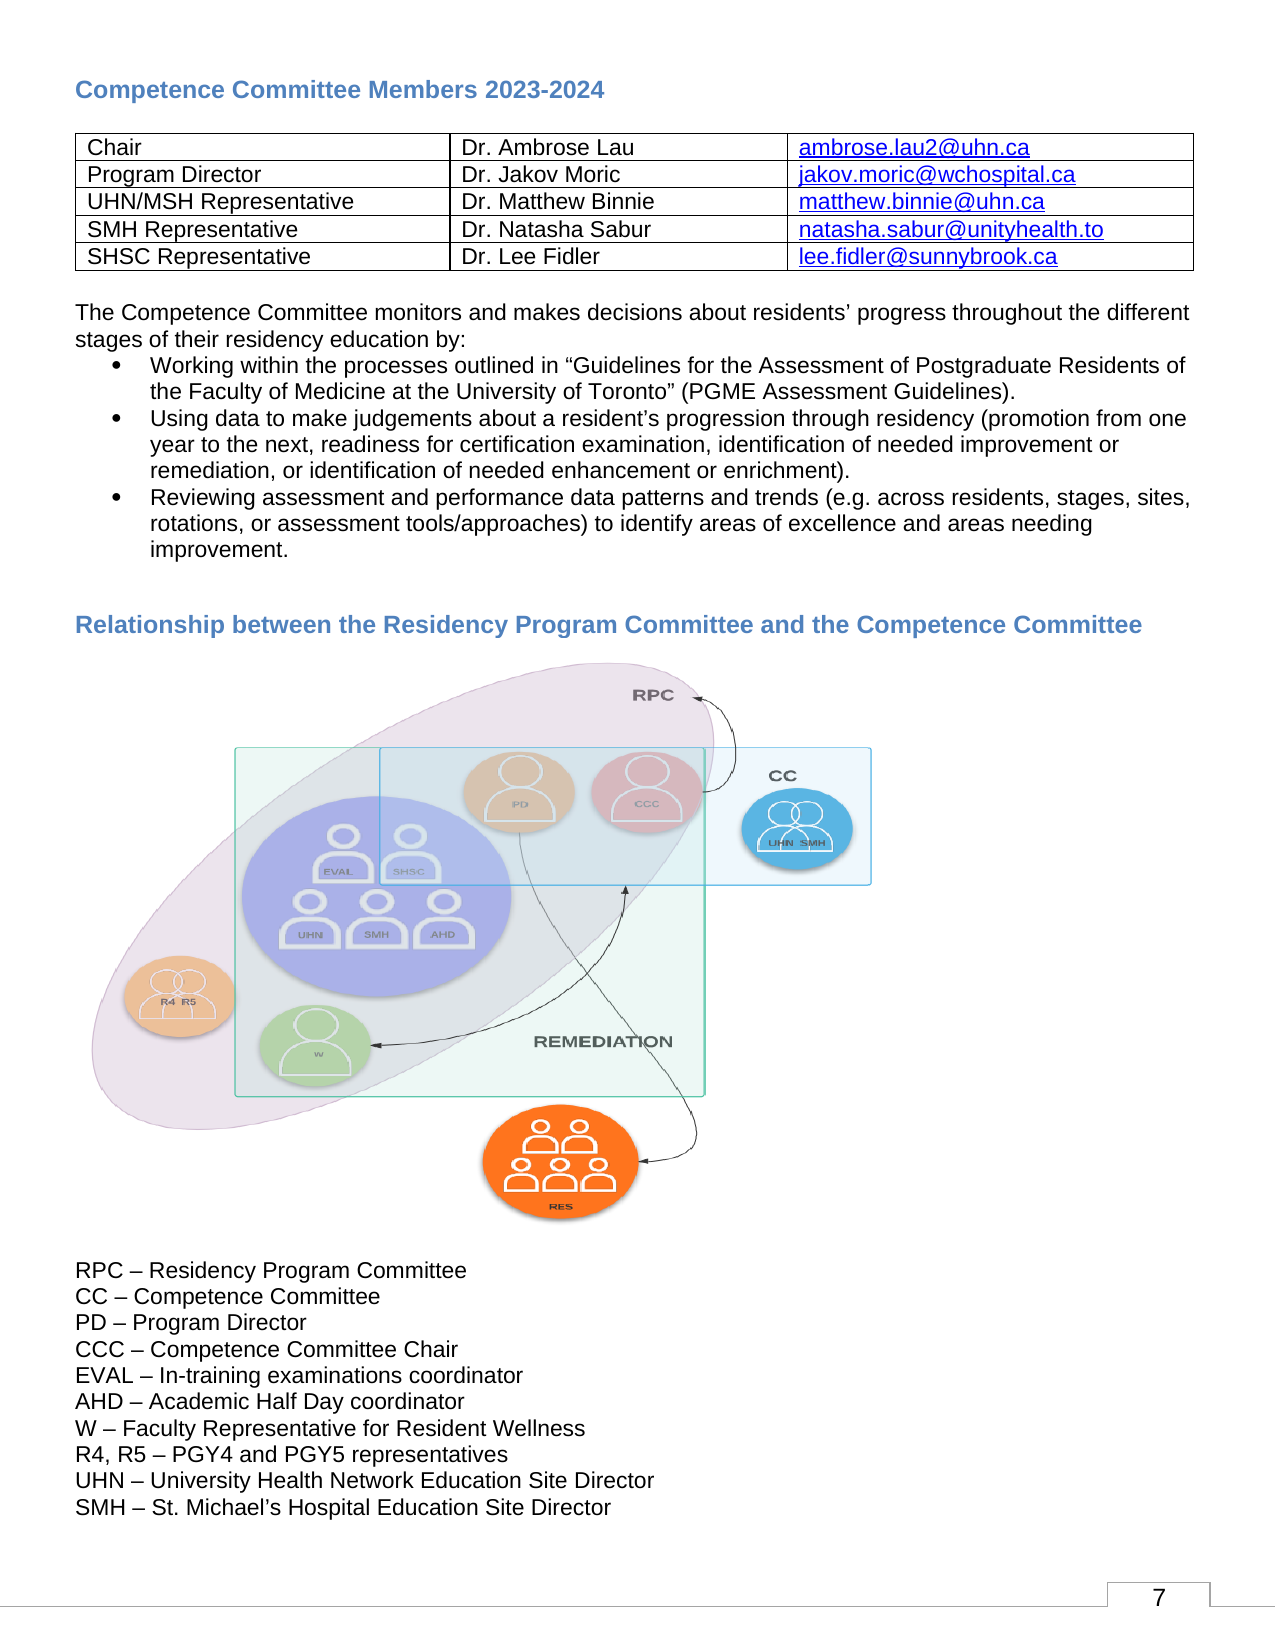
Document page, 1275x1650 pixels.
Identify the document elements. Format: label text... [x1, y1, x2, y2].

list Using data to make judgements about a resident’s progression through residency (promotion from one year to the next, readiness for certification examination, identification of needed improvement or remediation, or identification of needed enhancement or enrichment). [112, 405, 1200, 484]
table_header Dr. Ambrose Lau [451, 134, 787, 160]
subtitle Relationship between the Residency Program Committee and the Competence Committee [75, 610, 1200, 639]
table_cell Dr. Natasha Sabur [451, 216, 787, 242]
text W – Faculty Representative for Resident Wellness [75, 1415, 1200, 1441]
text AHD – Academic Half Day coordinator [75, 1388, 1200, 1415]
text CC – Competence Committee [75, 1283, 1200, 1309]
table_cell Dr. Jakov Moric [451, 161, 787, 187]
list Working within the processes outlined in “Guidelines for the Assessment of Postgraduate Residents of the Faculty of Medicine at the University of Toronto” (PGME Assessment Guidelines). [112, 352, 1200, 405]
table_cell SHSC Representative [76, 243, 449, 269]
table_cell Dr. Lee Fidler [451, 243, 787, 269]
text SMH – St. Michael’s Hospital Education Site Director [75, 1494, 1200, 1520]
text UHN – University Health Network Education Site Director [75, 1467, 1200, 1494]
table_cell lee.fidler@sunnybrook.ca [788, 243, 1193, 269]
table_cell jakov.moric@wchospital.ca [788, 161, 1193, 187]
text The Competence Committee monitors and makes decisions about residents’ progress throughout the different stages of their residency education by: [75, 299, 1200, 352]
table_cell matthew.binnie@uhn.ca [788, 188, 1193, 215]
text CCC – Competence Committee Chair [75, 1336, 1200, 1362]
table_cell Dr. Matthew Binnie [451, 188, 787, 215]
subtitle Competence Committee Members 2023-2024 [75, 75, 1200, 104]
table_cell natasha.sabur@unityhealth.to [788, 216, 1193, 242]
text R4, R5 – PGY4 and PGY5 representatives [75, 1441, 1200, 1467]
list Reviewing assessment and performance data patterns and trends (e.g. across residents, stages, sites, rotations, or assessment tools/approaches) to identify areas of excellence and areas needing improvement. [112, 484, 1200, 563]
text EVAL – In-training examinations coordinator [75, 1362, 1200, 1388]
table_cell Program Director [76, 161, 449, 187]
text PD – Program Director [75, 1309, 1200, 1336]
table_cell UHN/MSH Representative [76, 188, 449, 215]
table_cell SMH Representative [76, 216, 449, 242]
table_header Chair [76, 134, 449, 160]
table_header ambrose.lau2@uhn.ca [788, 134, 1193, 160]
text RPC – Residency Program Committee [75, 1257, 1200, 1283]
